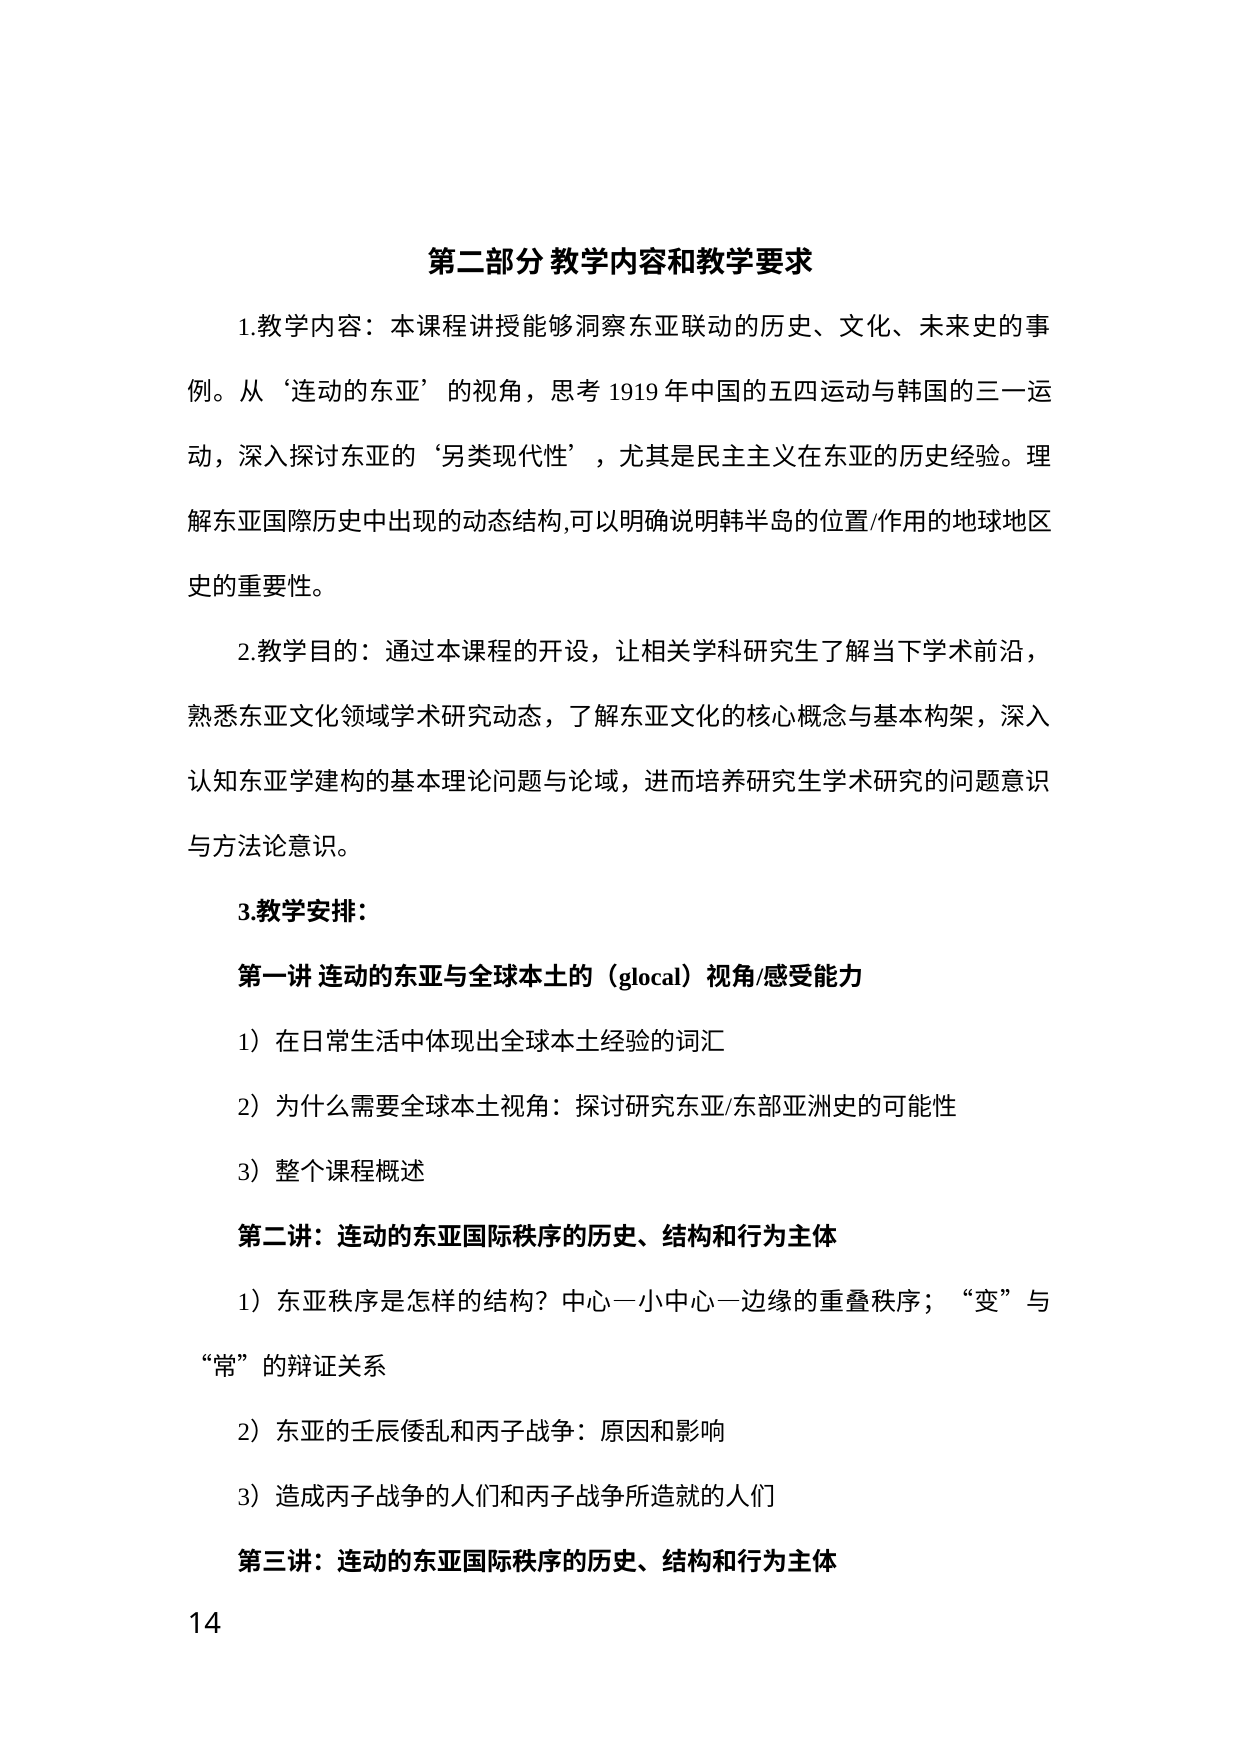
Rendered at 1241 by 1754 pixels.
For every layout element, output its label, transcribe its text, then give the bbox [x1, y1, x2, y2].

text 2）为什么需要全球本土视角：探讨研究东亚/东部亚洲史的可能性 [187, 1072, 1053, 1137]
text 第一讲 连动的东亚与全球本土的（glocal）视角/感受能力 [187, 942, 1053, 1007]
text 1.教学内容：本课程讲授能够洞察东亚联动的历史、文化、未来史的事例。从‘连动的东亚’的视角，思考1919年中国的五四运动与韩国的三一运动，深入探讨东亚的‘另类现代性’，尤其是民主主义在东亚的历史经验。理解东亚国際历史中出现的动态结构,可以明确说明韩半岛的位置/作用的地球地区史的重要性。 [187, 292, 1053, 617]
text 1）东亚秩序是怎样的结构？中心—小中心—边缘的重叠秩序；“变”与“常”的辩证关系 [187, 1267, 1053, 1397]
text 第三讲：连动的东亚国际秩序的历史、结构和行为主体 [187, 1527, 1053, 1592]
text 2.教学目的：通过本课程的开设，让相关学科研究生了解当下学术前沿，熟悉东亚文化领域学术研究动态，了解东亚文化的核心概念与基本构架，深入认知东亚学建构的基本理论问题与论域，进而培养研究生学术研究的问题意识与方法论意识。 [187, 617, 1053, 877]
text 1）在日常生活中体现出全球本土经验的词汇 [187, 1007, 1053, 1072]
text 2）东亚的壬辰倭乱和丙子战争：原因和影响 [187, 1397, 1053, 1462]
text 3）造成丙子战争的人们和丙子战争所造就的人们 [187, 1462, 1053, 1527]
text 3.教学安排： [187, 877, 1053, 942]
text 第二部分 教学内容和教学要求 [187, 227, 1053, 292]
text 3）整个课程概述 [187, 1137, 1053, 1202]
text 第二讲：连动的东亚国际秩序的历史、结构和行为主体 [187, 1202, 1053, 1267]
